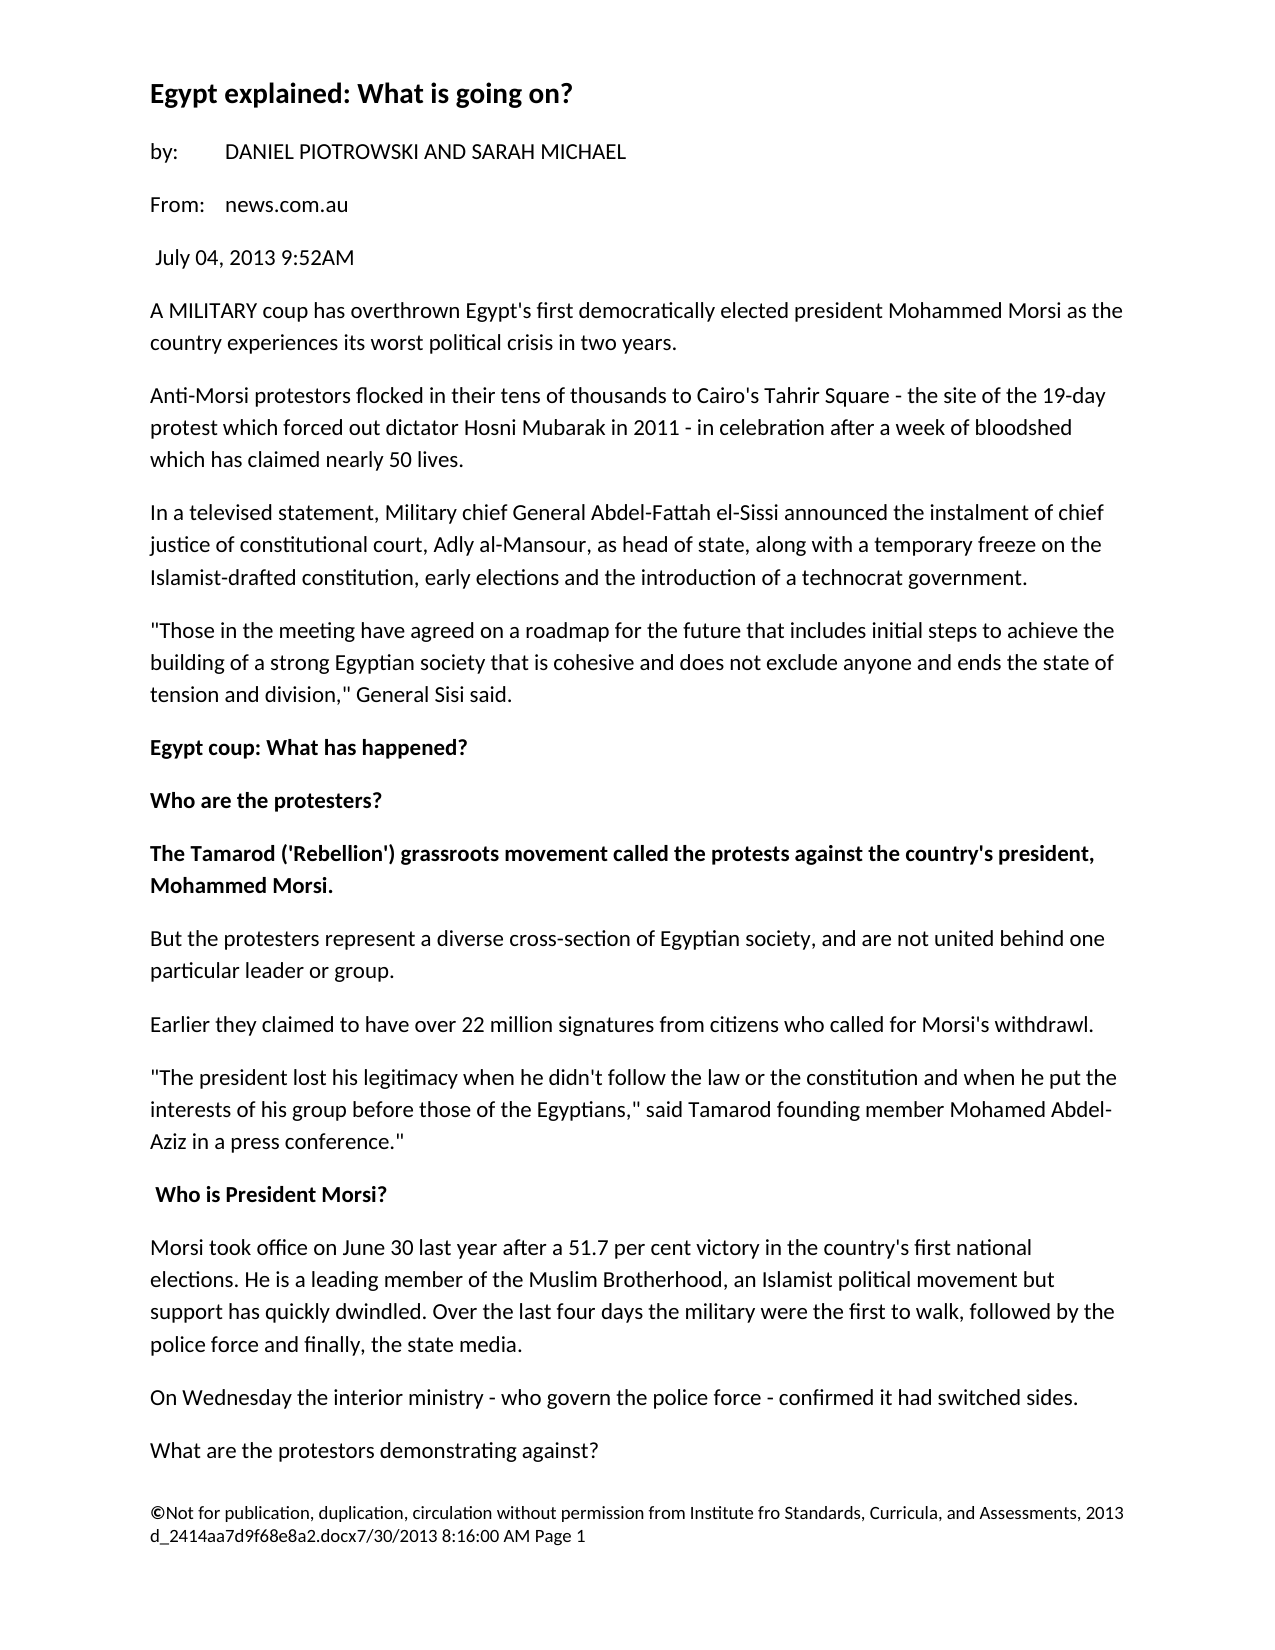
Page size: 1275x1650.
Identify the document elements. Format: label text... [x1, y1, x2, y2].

text A MILITARY coup has overthrown Egypt's first democratically elected president Mohammed Morsi as the country experiences its worst political crisis in two years. [150, 296, 1125, 356]
text "The president lost his legitimacy when he didn't follow the law or the constitution and when he put the interests of his group before those of the Egyptians," said Tamarod founding member Mohamed Abdel- Aziz in a press conference." [150, 1063, 1125, 1155]
text Earlier they claimed to have over 22 million signatures from citizens who called for Morsi's withdrawl. [150, 1010, 1125, 1038]
text What are the protestors demonstrating against? [150, 1436, 1125, 1464]
text In a televised statement, Military chief General Abdel-Fattah el-Sissi announced the instalment of chief justice of constitutional court, Adly al-Mansour, as head of state, along with a temporary freeze on the Islamist-drafted constitution, early elections and the introduction of a technocrat government. [150, 498, 1125, 591]
text Who is President Morsi? [150, 1180, 1125, 1208]
text "Those in the meeting have agreed on a roadmap for the future that includes initial steps to achieve the building of a strong Egyptian society that is cohesive and does not exclude anyone and ends the state of tension and division," General Sisi said. [150, 616, 1125, 708]
text Anti-Morsi protestors flocked in their tens of thousands to Cairo's Tahrir Square - the site of the 19-day protest which forced out dictator Hosni Mubarak in 2011 - in celebration after a week of bloodshed which has claimed nearly 50 lives. [150, 381, 1125, 473]
text Morsi took office on June 30 last year after a 51.7 per cent victory in the country's first national elections. He is a leading member of the Muslim Brotherhood, an Islamist political movement but support has quickly dwindled. Over the last four days the military were the first to walk, followed by the police force and finally, the state media. [150, 1233, 1125, 1358]
text On Wednesday the interior ministry - who govern the police force - confirmed it had switched sides. [150, 1383, 1125, 1411]
text But the protesters represent a diverse cross-section of Egyptian society, and are not united behind one particular leader or group. [150, 924, 1125, 985]
text From: news.com.au [150, 190, 1125, 218]
text Egypt coup: What has happened? [150, 733, 1125, 761]
text Egypt explained: What is going on? [150, 75, 1125, 111]
text by: DANIEL PIOTROWSKI AND SARAH MICHAEL [150, 137, 1125, 165]
text July 04, 2013 9:52AM [150, 243, 1125, 271]
text The Tamarod ('Rebellion') grassroots movement called the protests against the country's president, Mohammed Morsi. [150, 839, 1125, 899]
text Who are the protesters? [150, 786, 1125, 814]
